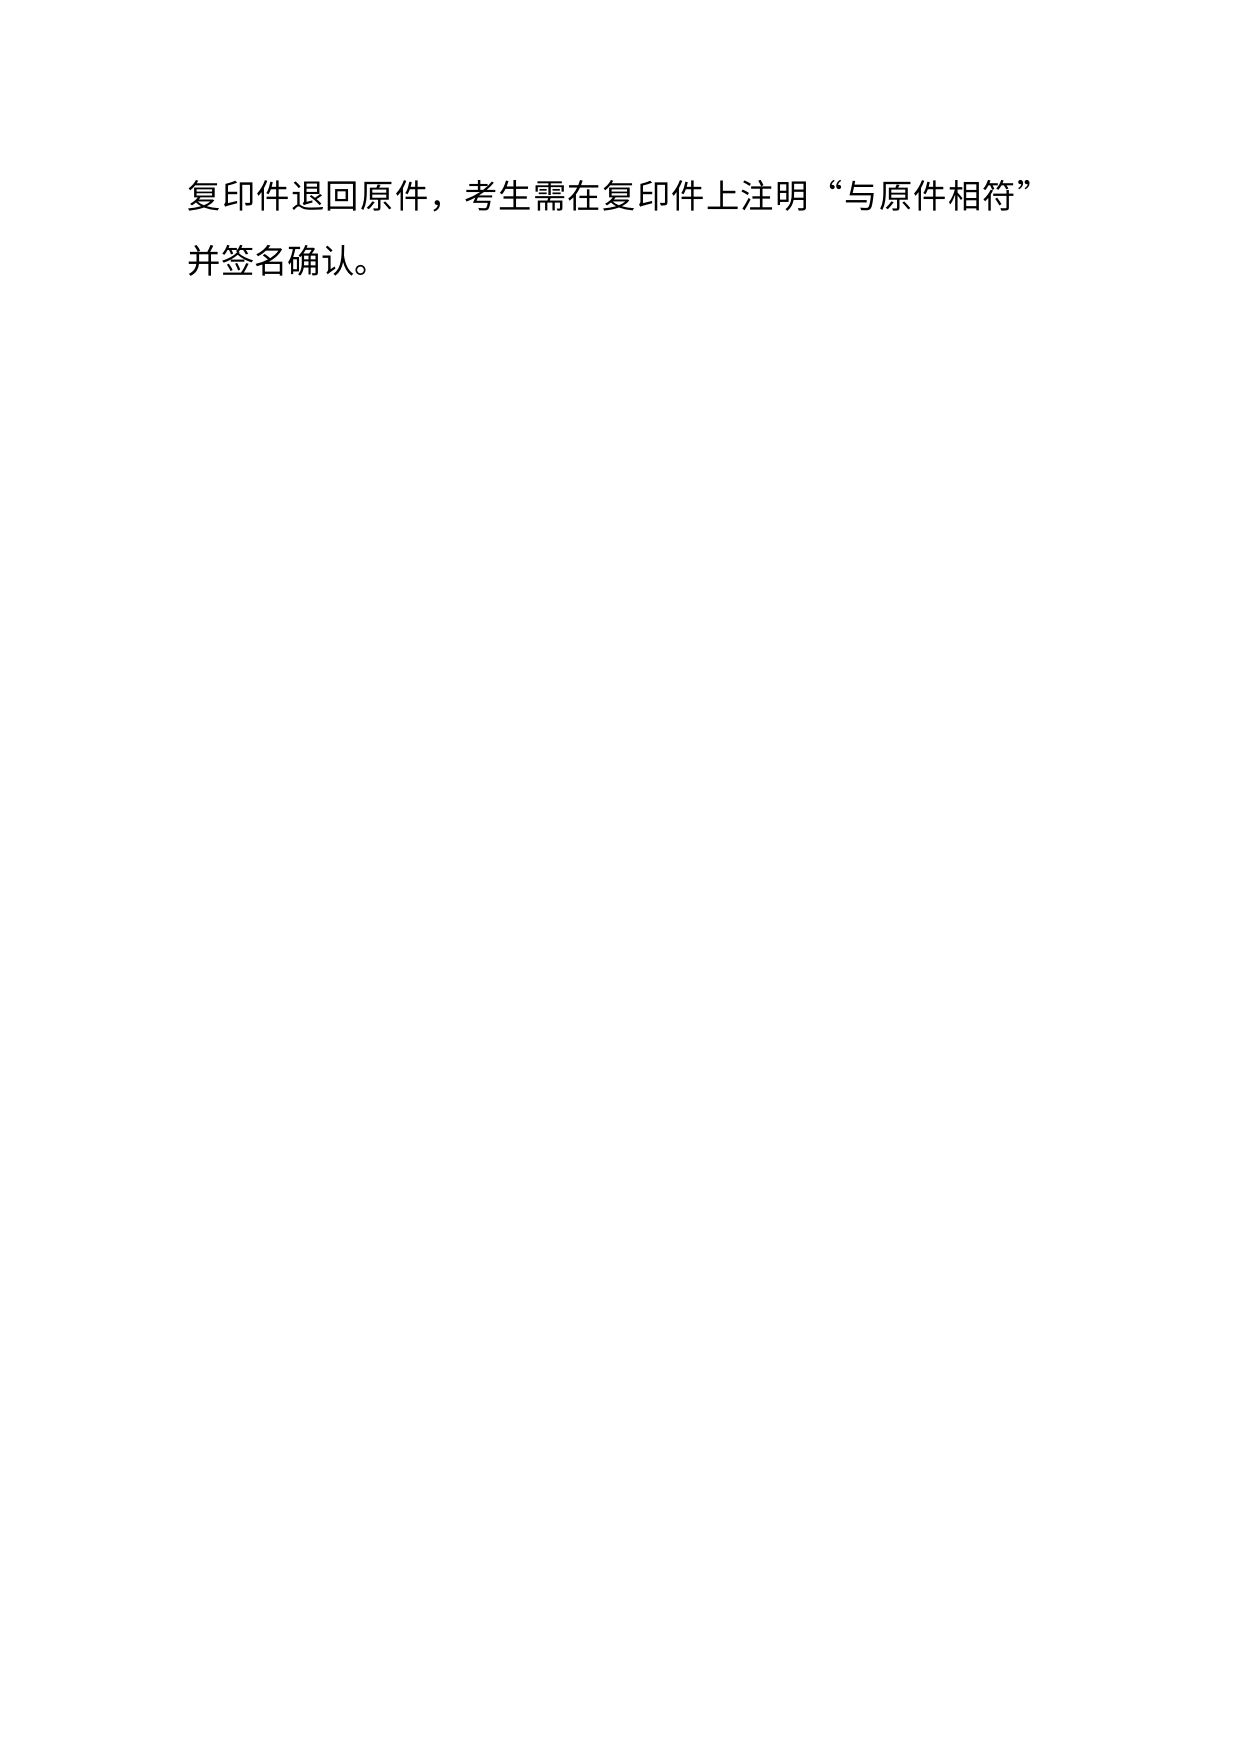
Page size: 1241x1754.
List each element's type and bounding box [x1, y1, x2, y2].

text [187, 162, 1053, 292]
